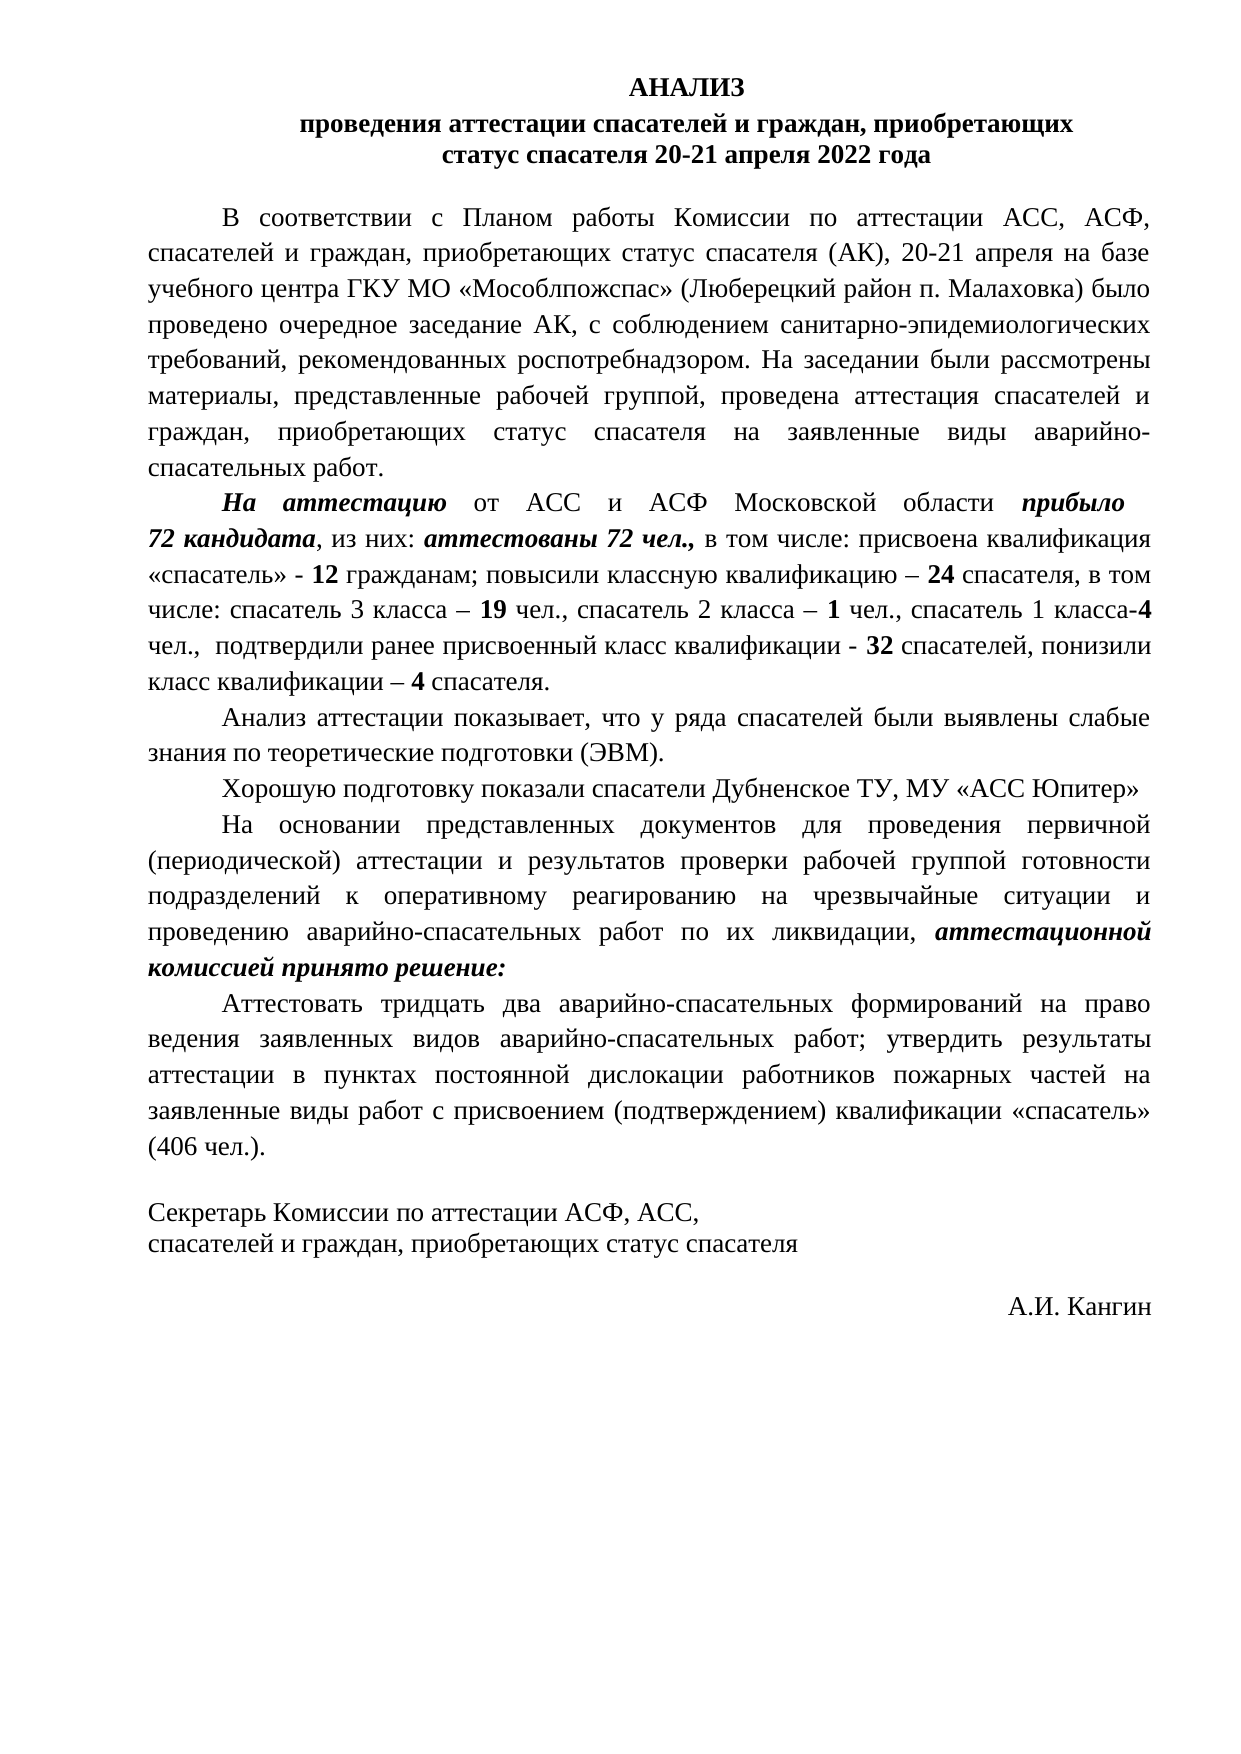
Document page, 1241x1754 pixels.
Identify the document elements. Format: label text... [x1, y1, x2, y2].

table_header Секретарь Комиссии по аттестации АСФ, АСС, спасателей и граждан, приобретающих статус спасателя [136, 1165, 901, 1321]
text Аттестовать тридцать два аварийно-спасательных формирований на право ведения заявленных видов аварийно-спасательных работ; утвердить результаты аттестации в пунктах постоянной дислокации работников пожарных частей на заявленные виды работ с присвоением (подтверждением) квалификации «спасатель» (406 чел.). [148, 987, 1152, 1161]
text Хорошую подготовку показали спасатели Дубненское ТУ, МУ «АСС Юпитер» [148, 772, 1152, 803]
text проведения аттестации спасателей и граждан, приобретающих [148, 107, 1152, 138]
text АНАЛИЗ [148, 71, 1152, 103]
table_header А.И. Кангин [901, 1165, 1152, 1321]
text В соответствии с Планом работы Комиссии по аттестации АСС, АСФ, спасателей и граждан, приобретающих статус спасателя (АК), 20-21 апреля на базе учебного центра ГКУ МО «Мособлпожспас» (Люберецкий район п. Малаховка) было проведено очередное заседание АК, с соблюдением санитарно-эпидемиологических требований, рекомендованных роспотребнадзором. На заседании были рассмотрены материалы, представленные рабочей группой, проведена аттестация спасателей и граждан, приобретающих статус спасателя на заявленные виды аварийно-спасательных работ. [148, 201, 1152, 482]
text На основании представленных документов для проведения первичной (периодической) аттестации и результатов проверки рабочей группой готовности подразделений к оперативному реагированию на чрезвычайные ситуации и проведению аварийно-спасательных работ по их ликвидации, аттестационной комиссией принято решение: [148, 808, 1152, 982]
text На аттестацию от АСС и АСФ Московской области прибыло 72 кандидата, из них: аттестованы 72 чел., в том числе: присвоена квалификация «спасатель» - 12 гражданам; повысили классную квалификацию – 24 спасателя, в том числе: спасатель 3 класса – 19 чел., спасатель 2 класса – 1 чел., спасатель 1 класса-4 чел., подтвердили ранее присвоенный класс квалификации - 32 спасателей, понизили класс квалификации – 4 спасателя. [148, 486, 1152, 696]
text статус спасателя 20-21 апреля 2022 года [148, 138, 1152, 169]
text Анализ аттестации показывает, что у ряда спасателей были выявлены слабые знания по теоретические подготовки (ЭВМ). [148, 701, 1152, 768]
